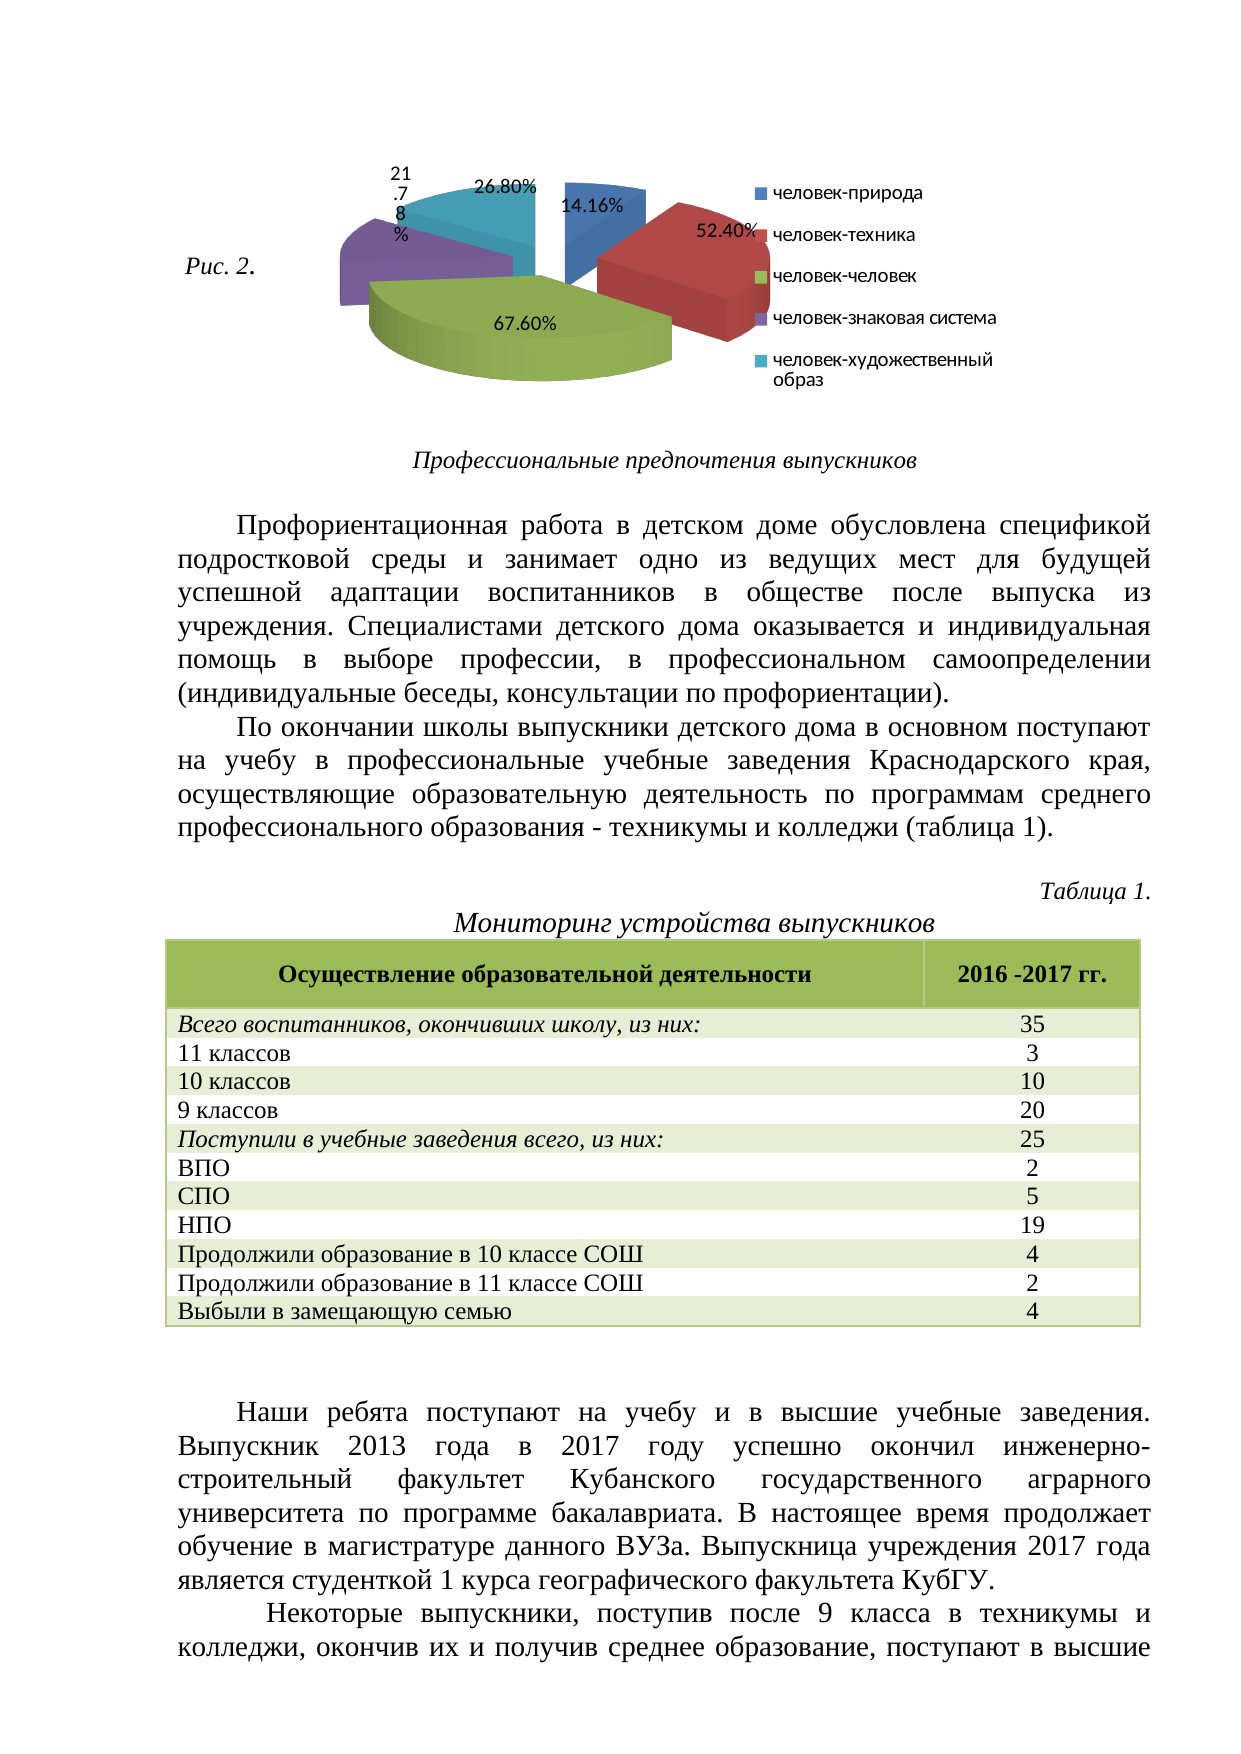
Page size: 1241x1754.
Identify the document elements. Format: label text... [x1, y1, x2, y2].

table_cell 10 классов [167, 1066, 924, 1095]
table_cell Поступили в учебные заведения всего, из них: [167, 1124, 924, 1153]
table_cell 2 [924, 1268, 1139, 1296]
table_cell 11 классов [167, 1038, 924, 1066]
text Профориентационная работа в детском доме обусловлена спецификой подростковой среды и занимает одно из ведущих мест для будущей успешной адаптации воспитанников в обществе после выпуска из учреждения. Специалистами детского дома оказывается и индивидуальная помощь в выборе профессии, в профессиональном самоопределении (индивидуальные беседы, консультации по профориентации). [177, 507, 1152, 709]
text Таблица 1. [177, 876, 1152, 905]
table_cell Продолжили образование в 11 классе СОШ [167, 1268, 924, 1296]
table_cell НПО [167, 1210, 924, 1239]
table_header Осуществление образовательной деятельности [167, 941, 923, 1007]
table_cell 5 [924, 1181, 1139, 1210]
table_cell Продолжили образование в 10 классе СОШ [167, 1239, 924, 1268]
table_cell СПО [167, 1181, 924, 1210]
table_cell 20 [924, 1095, 1139, 1124]
table_cell 3 [924, 1038, 1139, 1066]
text Наши ребята поступают на учебу и в высшие учебные заведения. Выпускник 2013 года в 2017 году успешно окончил инженерно-строительный факультет Кубанского государственного аграрного университета по программе бакалавриата. В настоящее время продолжает обучение в магистратуре данного ВУЗа. Выпускница учреждения 2017 года является студенткой 1 курса географического факультета КубГУ. [177, 1394, 1152, 1596]
table_cell 4 [924, 1239, 1139, 1268]
table_cell Выбыли в замещающую семью [167, 1296, 924, 1325]
text Мониторинг устройства выпускников [177, 905, 1152, 939]
table_cell 19 [924, 1210, 1139, 1239]
table_header 2016 -2017 гг. [925, 941, 1139, 1007]
table_cell 10 [924, 1066, 1139, 1095]
table_cell 35 [924, 1009, 1139, 1038]
text По окончании школы выпускники детского дома в основном поступают на учебу в профессиональные учебные заведения Краснодарского края, осуществляющие образовательную деятельность по программам среднего профессионального образования - техникумы и колледжи (таблица 1). [177, 709, 1152, 843]
table_cell 2 [924, 1153, 1139, 1181]
table_cell 4 [924, 1296, 1139, 1325]
table_cell 9 классов [167, 1095, 924, 1124]
text Рис. 2. Профессиональные предпочтения выпускников [177, 247, 1152, 474]
table_cell Всего воспитанников, окончивших школу, из них: [167, 1009, 924, 1038]
table_cell 25 [924, 1124, 1139, 1153]
table_cell ВПО [167, 1153, 924, 1181]
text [177, 1596, 1152, 1663]
